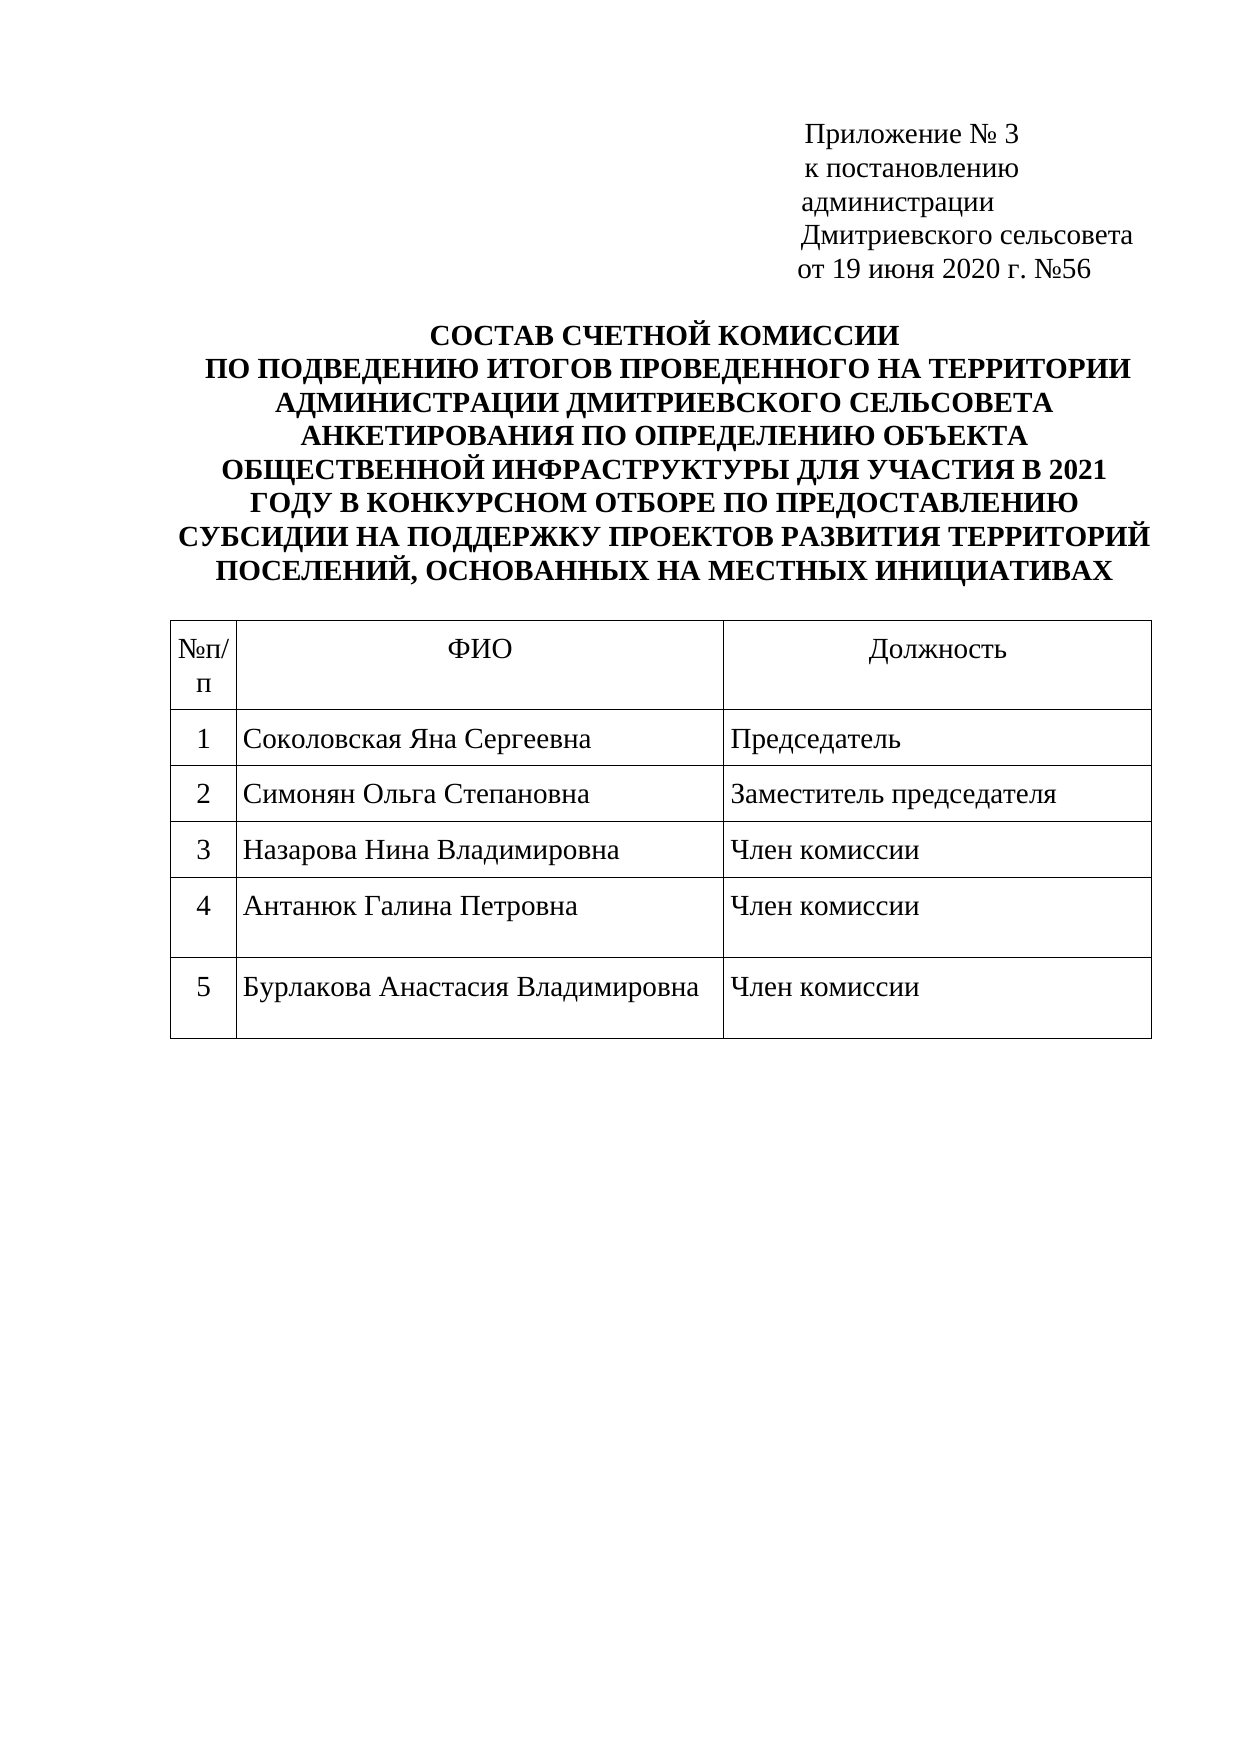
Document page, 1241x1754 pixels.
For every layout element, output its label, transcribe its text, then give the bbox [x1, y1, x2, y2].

text от 19 июня 2020 г. №56 [177, 251, 1152, 284]
table_cell Председатель [724, 710, 1151, 765]
text администрации [177, 184, 1152, 217]
table_cell Назарова Нина Владимировна [237, 822, 723, 877]
table_cell Антанюк Галина Петровна [237, 878, 723, 957]
text Дмитриевского сельсовета [177, 217, 1152, 251]
table_cell 1 [171, 710, 236, 765]
table_cell 2 [171, 766, 236, 821]
table_cell Заместитель председателя [724, 766, 1151, 821]
table_cell Бурлакова Анастасия Владимировна [237, 958, 723, 1038]
table_cell Член комиссии [724, 878, 1151, 957]
table_header Должность [724, 621, 1151, 709]
title СОСТАВ СЧЕТНОЙ КОМИССИИ [177, 318, 1152, 351]
table_cell Соколовская Яна Сергеевна [237, 710, 723, 765]
table_cell Симонян Ольга Степановна [237, 766, 723, 821]
title ПО ПОДВЕДЕНИЮ ИТОГОВ ПРОВЕДЕННОГО НА ТЕРРИТОРИИ АДМИНИСТРАЦИИ ДМИТРИЕВСКОГО СЕЛЬСОВЕТА АНКЕТИРОВАНИЯ ПО ОПРЕДЕЛЕНИЮ ОБЪЕКТА ОБЩЕСТВЕННОЙ ИНФРАСТРУКТУРЫ ДЛЯ УЧАСТИЯ В 2021 ГОДУ В КОНКУРСНОМ ОТБОРЕ ПО ПРЕДОСТАВЛЕНИЮ СУБСИДИИ НА ПОДДЕРЖКУ ПРОЕКТОВ РАЗВИТИЯ ТЕРРИТОРИЙ ПОСЕЛЕНИЙ, ОСНОВАННЫХ НА МЕСТНЫХ ИНИЦИАТИВАХ [177, 351, 1152, 586]
table_cell Член комиссии [724, 822, 1151, 877]
text к постановлению [177, 150, 1152, 184]
table_header ФИО [237, 621, 723, 709]
text Приложение № 3 [177, 117, 1152, 150]
table_cell Член комиссии [724, 958, 1151, 1038]
table_cell 4 [171, 878, 236, 957]
table_header №п/п [171, 621, 236, 709]
table_cell 5 [171, 958, 236, 1038]
table_cell 3 [171, 822, 236, 877]
